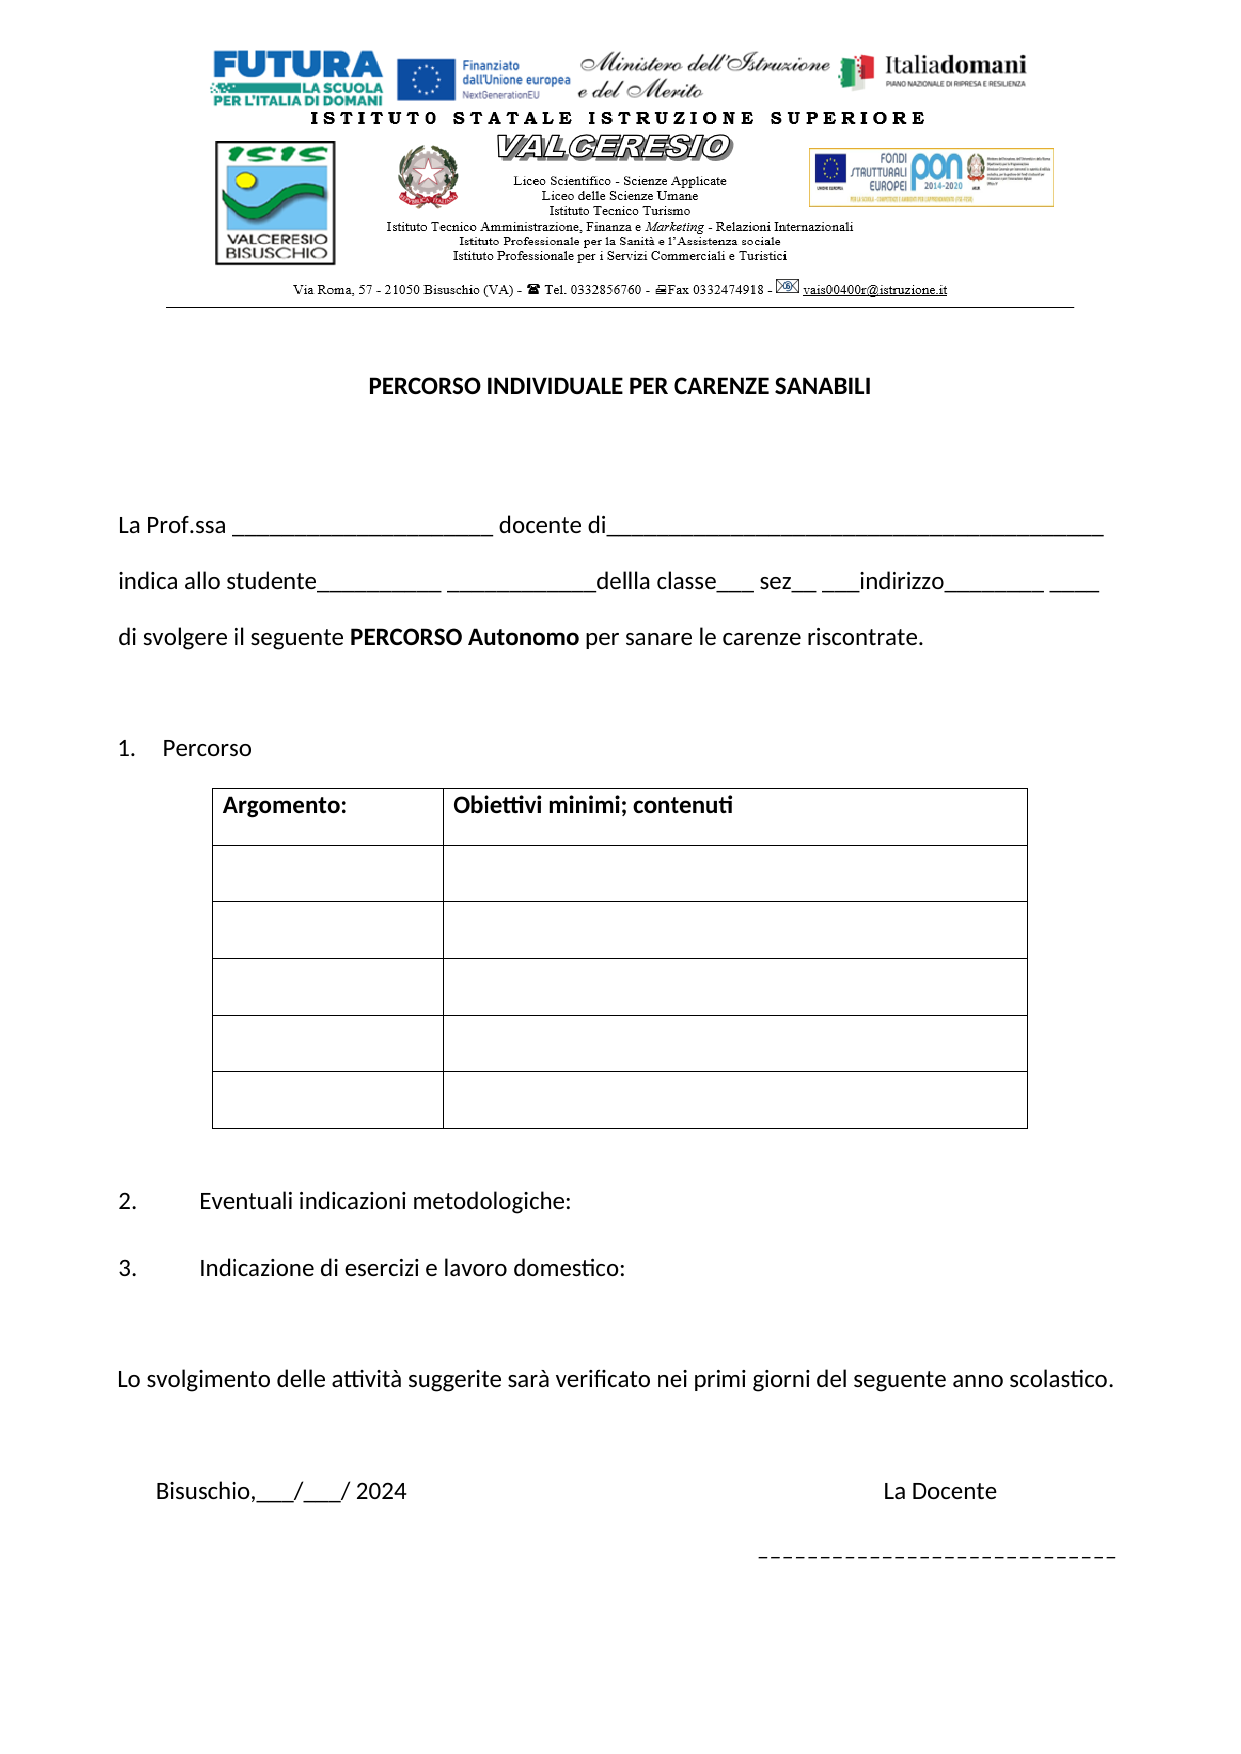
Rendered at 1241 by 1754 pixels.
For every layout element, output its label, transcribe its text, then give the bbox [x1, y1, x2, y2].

text La Prof.ssa _____________________ docente di________________________________________ [118, 509, 1122, 540]
table_cell [444, 846, 1027, 901]
picture [126, 43, 1131, 311]
text PERCORSO INDIVIDUALE PER CARENZE SANABILI [118, 370, 1122, 400]
table_cell [213, 846, 443, 901]
table_cell [444, 1016, 1027, 1071]
text Bisuschio,___/___/ 2024 La Docente [156, 1475, 1122, 1506]
text Lo svolgimento delle attività suggerite sarà verificato nei primi giorni del seguente anno scolastico. [117, 1363, 1122, 1394]
table_cell [213, 1016, 443, 1071]
table_cell [213, 1072, 443, 1128]
text 3. Indicazione di esercizi e lavoro domestico: [118, 1252, 1122, 1282]
table_cell [444, 902, 1027, 958]
text indica allo studente__________ ____________dellla classe___ sez__ ___indirizzo________ ____ [118, 565, 1122, 596]
table_header Argomento: [213, 789, 443, 844]
table_cell [213, 902, 443, 958]
table_cell [444, 959, 1027, 1014]
text 2. Eventuali indicazioni metodologiche: [118, 1185, 1122, 1215]
table_cell [213, 959, 443, 1014]
list Percorso [117, 732, 1122, 763]
table_cell [444, 1072, 1027, 1128]
table_header Obiettivi minimi; contenuti [444, 789, 1027, 844]
text _____________________________ [156, 1531, 1122, 1561]
text di svolgere il seguente PERCORSO Autonomo per sanare le carenze riscontrate. [118, 621, 1122, 651]
